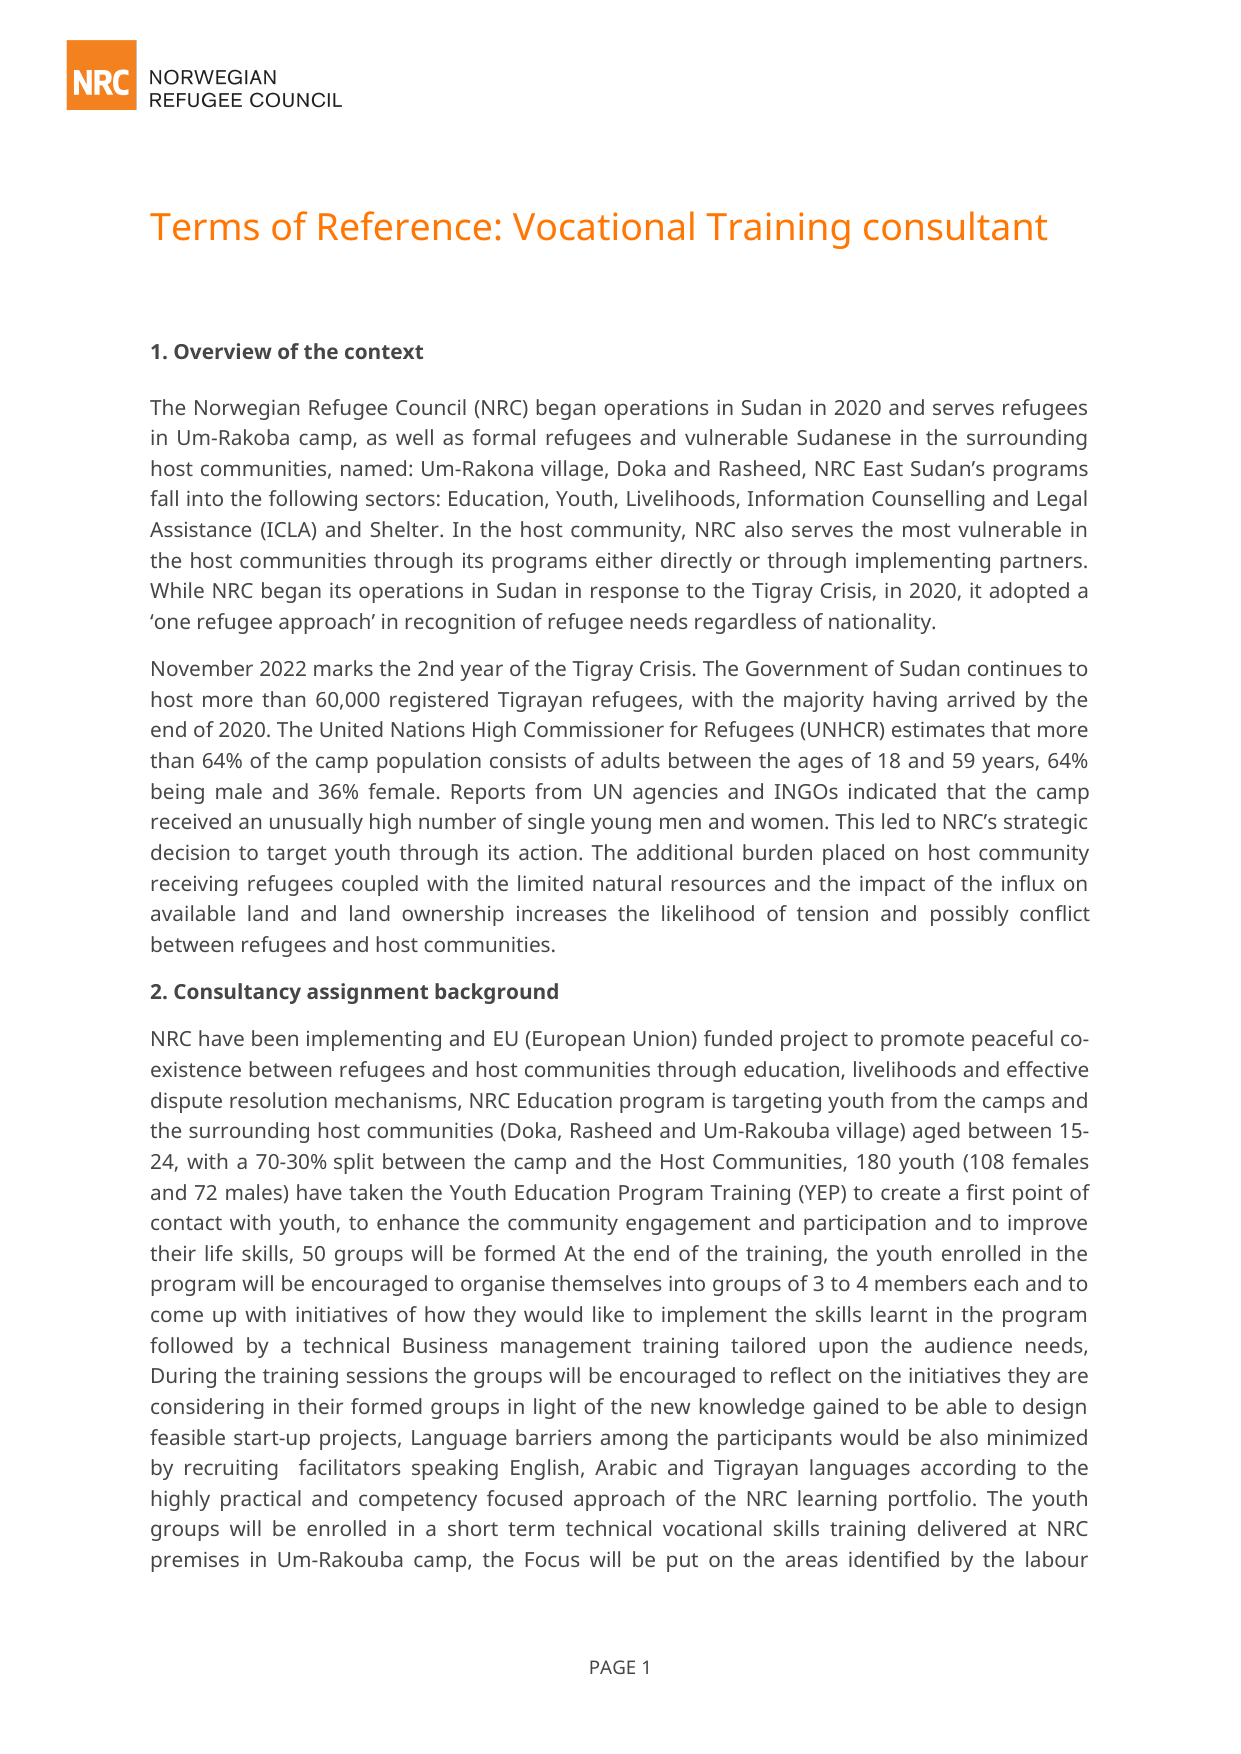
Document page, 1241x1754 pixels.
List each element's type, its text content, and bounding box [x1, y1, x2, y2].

text The Norwegian Refugee Council (NRC) began operations in Sudan in 2020 and serves refugees in Um-Rakoba camp, as well as formal refugees and vulnerable Sudanese in the surrounding host communities, named: Um-Rakona village, Doka and Rasheed, NRC East Sudan’s programs fall into the following sectors: Education, Youth, Livelihoods, Information Counselling and Legal Assistance (ICLA) and Shelter. In the host community, NRC also serves the most vulnerable in the host communities through its programs either directly or through implementing partners. While NRC began its operations in Sudan in response to the Tigray Crisis, in 2020, it adopted a ‘one refugee approach’ in recognition of refugee needs regardless of nationality. [150, 393, 1090, 635]
text 2. Consultancy assignment background [150, 977, 1090, 1006]
text November 2022 marks the 2nd year of the Tigray Crisis. The Government of Sudan continues to host more than 60,000 registered Tigrayan refugees, with the majority having arrived by the end of 2020. The United Nations High Commissioner for Refugees (UNHCR) estimates that more than 64% of the camp population consists of adults between the ages of 18 and 59 years, 64% being male and 36% female. Reports from UN agencies and INGOs indicated that the camp received an unusually high number of single young men and women. This led to NRC’s strategic decision to target youth through its action. The additional burden placed on host community receiving refugees coupled with the limited natural resources and the impact of the influx on available land and land ownership increases the likelihood of tension and possibly conflict between refugees and host communities. [150, 654, 1090, 958]
text 1. Overview of the context [150, 337, 1090, 365]
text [150, 1024, 1090, 1573]
subtitle Terms of Reference: Vocational Training consultant [150, 200, 1090, 251]
picture [66, 40, 342, 110]
